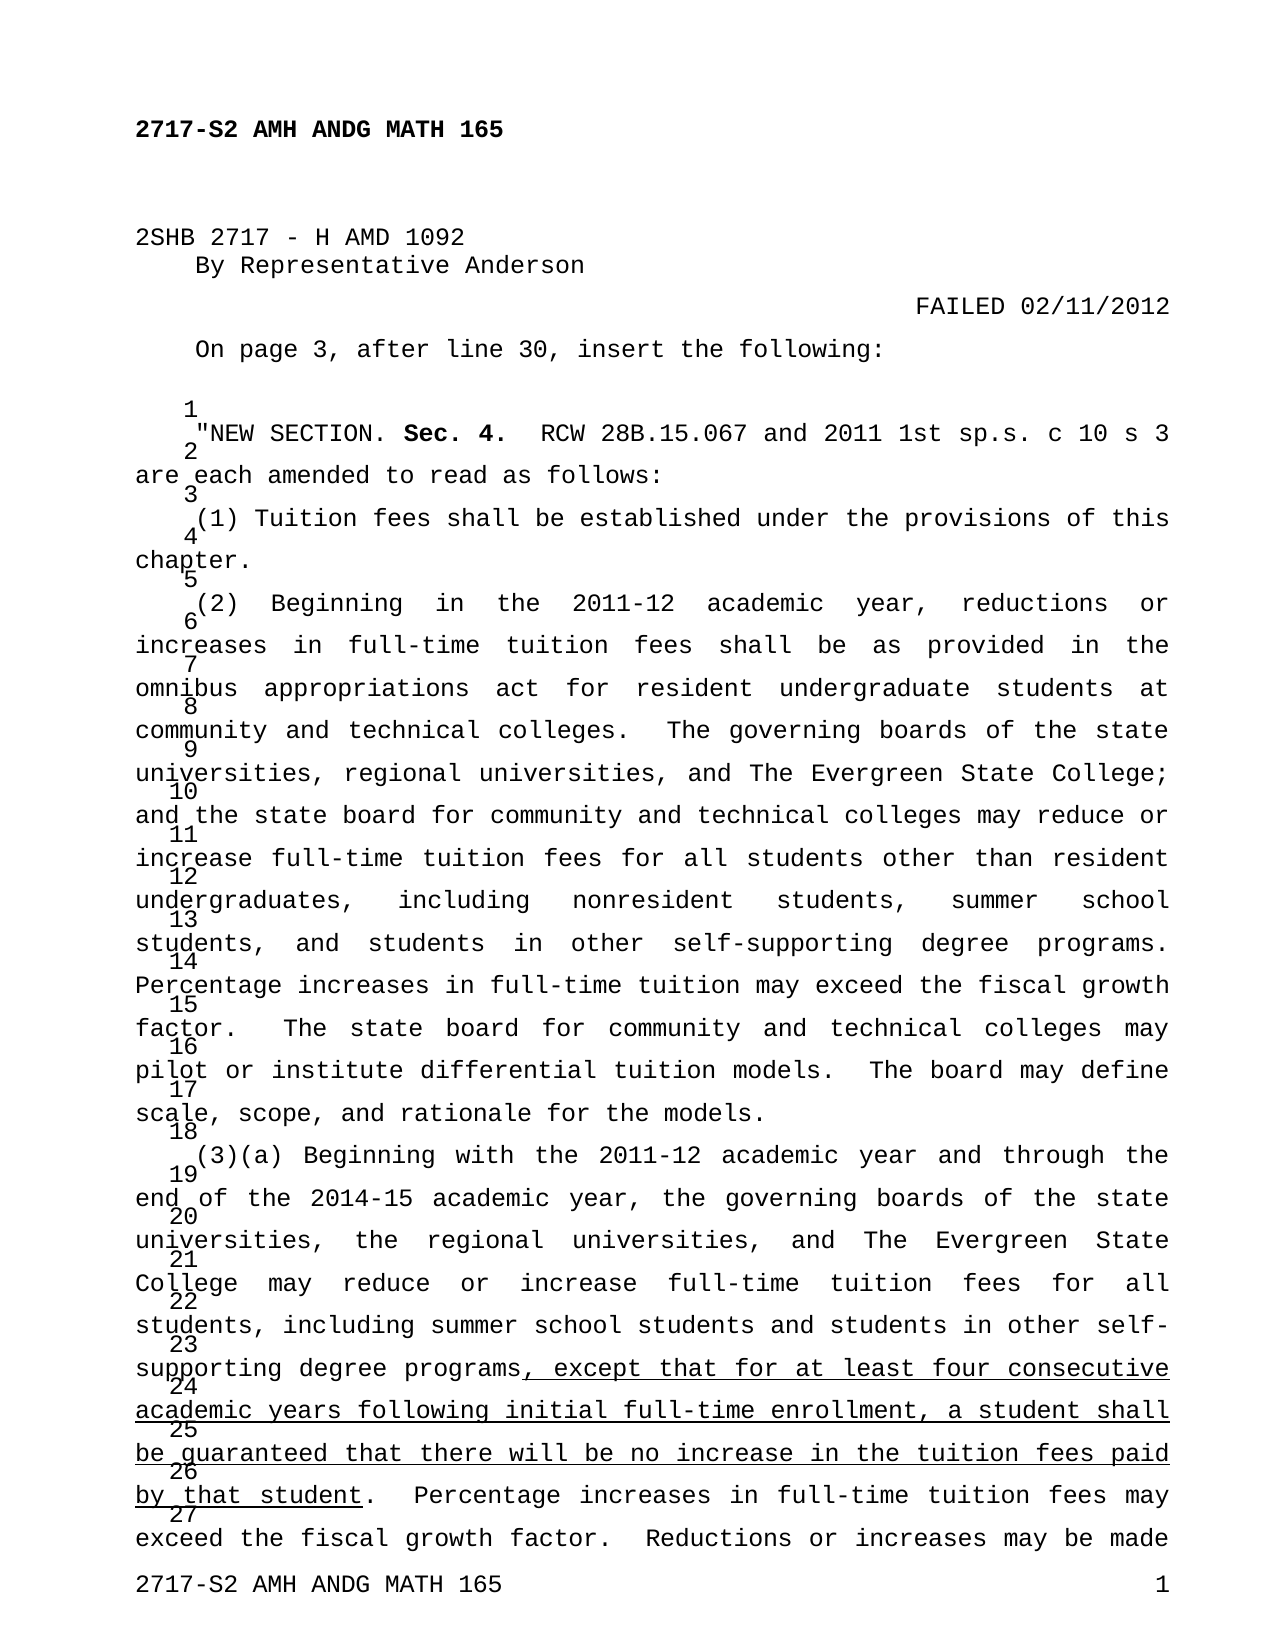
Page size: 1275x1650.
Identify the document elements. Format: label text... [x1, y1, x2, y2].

text (1) Tuition fees shall be established under the provisions of this chapter. [135, 492, 1170, 577]
text (2) Beginning in the 2011-12 academic year, reductions or increases in full-time tuition fees shall be as provided in the omnibus appropriations act for resident undergraduate students at community and technical colleges. The governing boards of the state universities, regional universities, and The Evergreen State College; and the state board for community and technical colleges may reduce or increase full-time tuition fees for all students other than resident undergraduates, including nonresident students, summer school students, and students in other self-supporting degree programs. Percentage increases in full-time tuition may exceed the fiscal growth factor. The state board for community and technical colleges may pilot or institute differential tuition models. The board may define scale, scope, and rationale for the models. [135, 577, 1170, 1130]
text "NEW SECTION. Sec. 4. RCW 28B.15.067 and 2011 1st sp.s. c 10 s 3 are each amended to read as follows: [135, 407, 1170, 492]
text On page 3, after line 30, insert the following: [135, 323, 1170, 366]
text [135, 1465, 1170, 1555]
text - [135, 224, 1170, 252]
